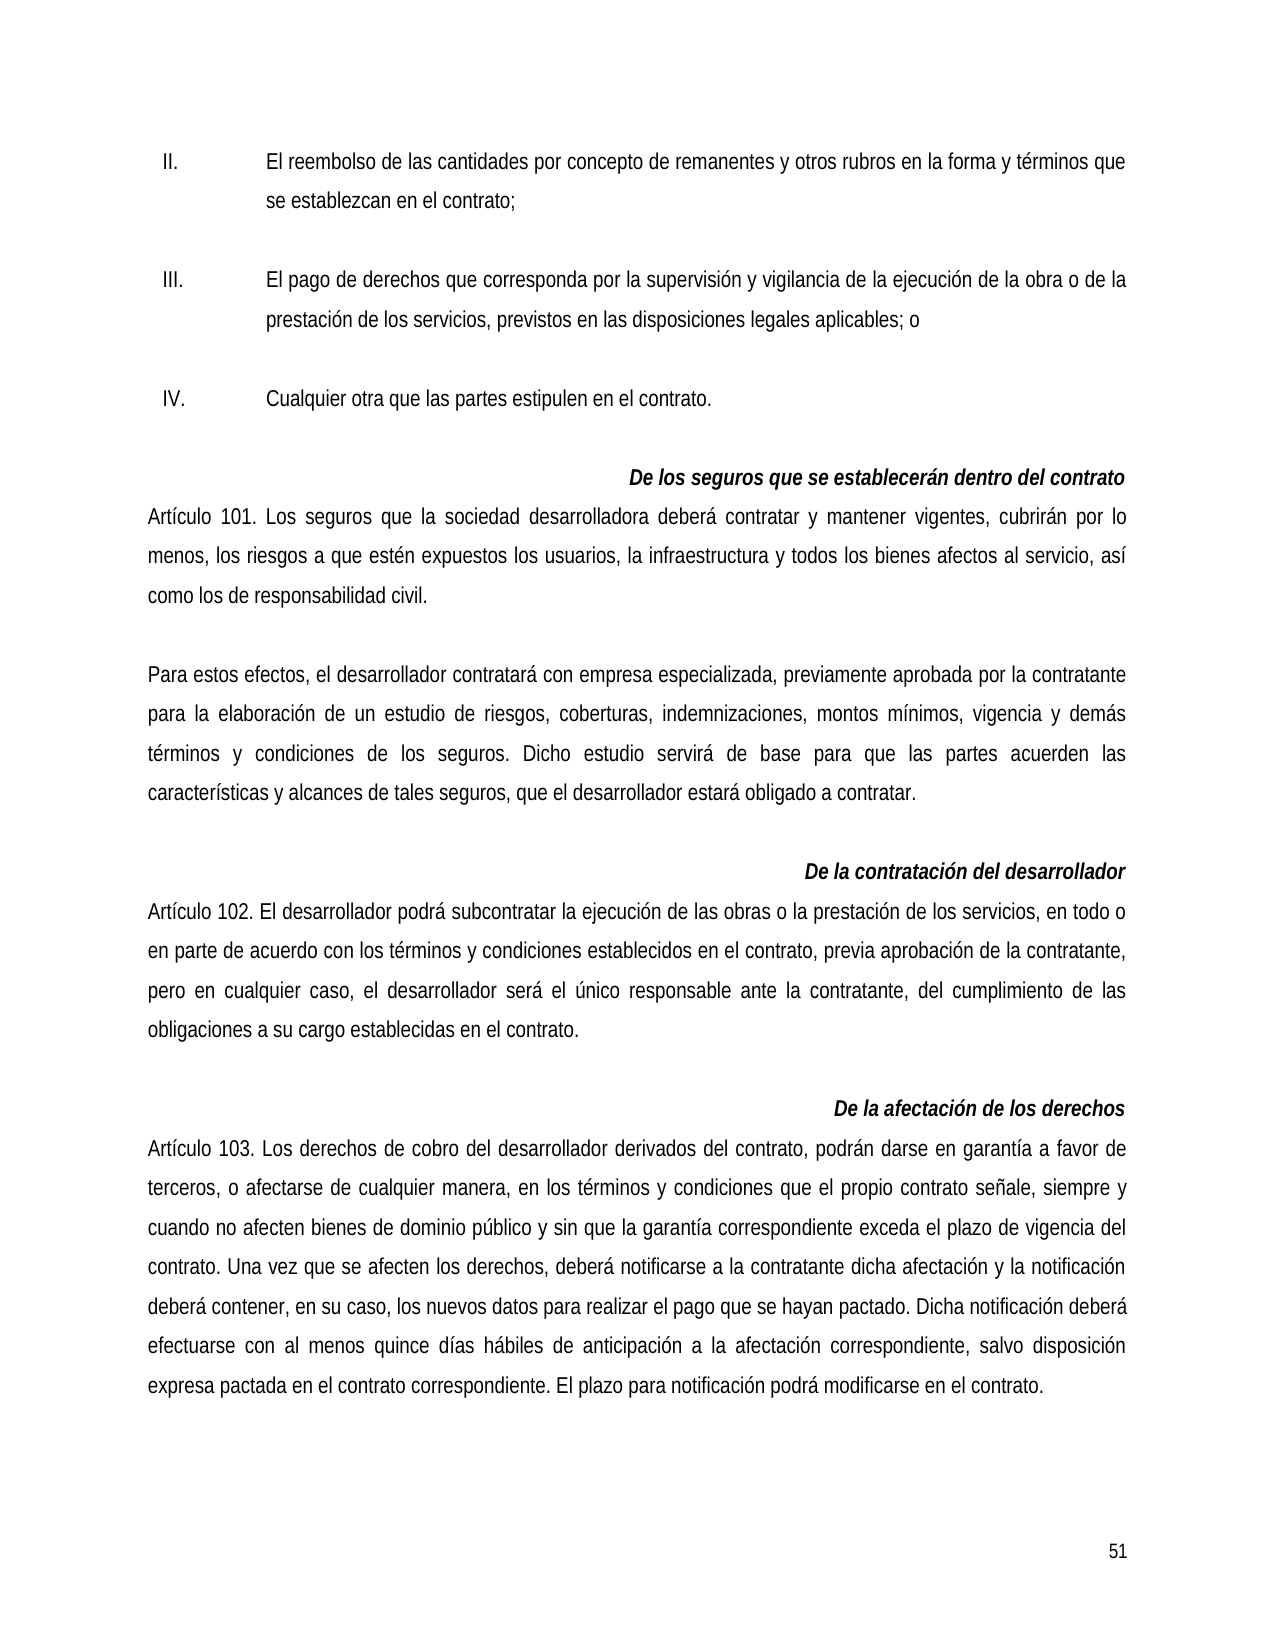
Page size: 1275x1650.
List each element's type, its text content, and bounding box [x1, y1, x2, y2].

text De los seguros que se establecerán dentro del contrato [148, 463, 1127, 490]
text Artículo 103. Los derechos de cobro del desarrollador derivados del contrato, podrán darse en garantía a favor de terceros, o afectarse de cualquier manera, en los términos y condiciones que el propio contrato señale, siempre y cuando no afecten bienes de dominio público y sin que la garantía correspondiente exceda el plazo de vigencia del contrato. Una vez que se afecten los derechos, deberá notificarse a la contratante dicha afectación y la notificación deberá contener, en su caso, los nuevos datos para realizar el pago que se hayan pactado. Dicha notificación deberá efectuarse con al menos quince días hábiles de anticipación a la afectación correspondiente, salvo disposición expresa pactada en el contrato correspondiente. El plazo para notificación podrá modificarse en el contrato. [148, 1135, 1127, 1398]
text Artículo 102. El desarrollador podrá subcontratar la ejecución de las obras o la prestación de los servicios, en todo o en parte de acuerdo con los términos y condiciones establecidos en el contrato, previa aprobación de la contratante, pero en cualquier caso, el desarrollador será el único responsable ante la contratante, del cumplimiento de las obligaciones a su cargo establecidas en el contrato. [148, 898, 1127, 1043]
text II. El reembolso de las cantidades por concepto de remanentes y otros rubros en la forma y términos que se establezcan en el contrato; [162, 148, 1127, 213]
text De la contratación del desarrollador [148, 858, 1127, 885]
text IV. Cualquier otra que las partes estipulen en el contrato. [162, 384, 1127, 411]
text Para estos efectos, el desarrollador contratará con empresa especializada, previamente aprobada por la contratante para la elaboración de un estudio de riesgos, coberturas, indemnizaciones, montos mínimos, vigencia y demás términos y condiciones de los seguros. Dicho estudio servirá de base para que las partes acuerden las características y alcances de tales seguros, que el desarrollador estará obligado a contratar. [148, 661, 1127, 806]
text Artículo 101. Los seguros que la sociedad desarrolladora deberá contratar y mantener vigentes, cubrirán por lo menos, los riesgos a que estén expuestos los usuarios, la infraestructura y todos los bienes afectos al servicio, así como los de responsabilidad civil. [148, 503, 1127, 608]
text III. El pago de derechos que corresponda por la supervisión y vigilancia de la ejecución de la obra o de la prestación de los servicios, previstos en las disposiciones legales aplicables; o [162, 266, 1127, 332]
text De la afectación de los derechos [148, 1095, 1127, 1122]
